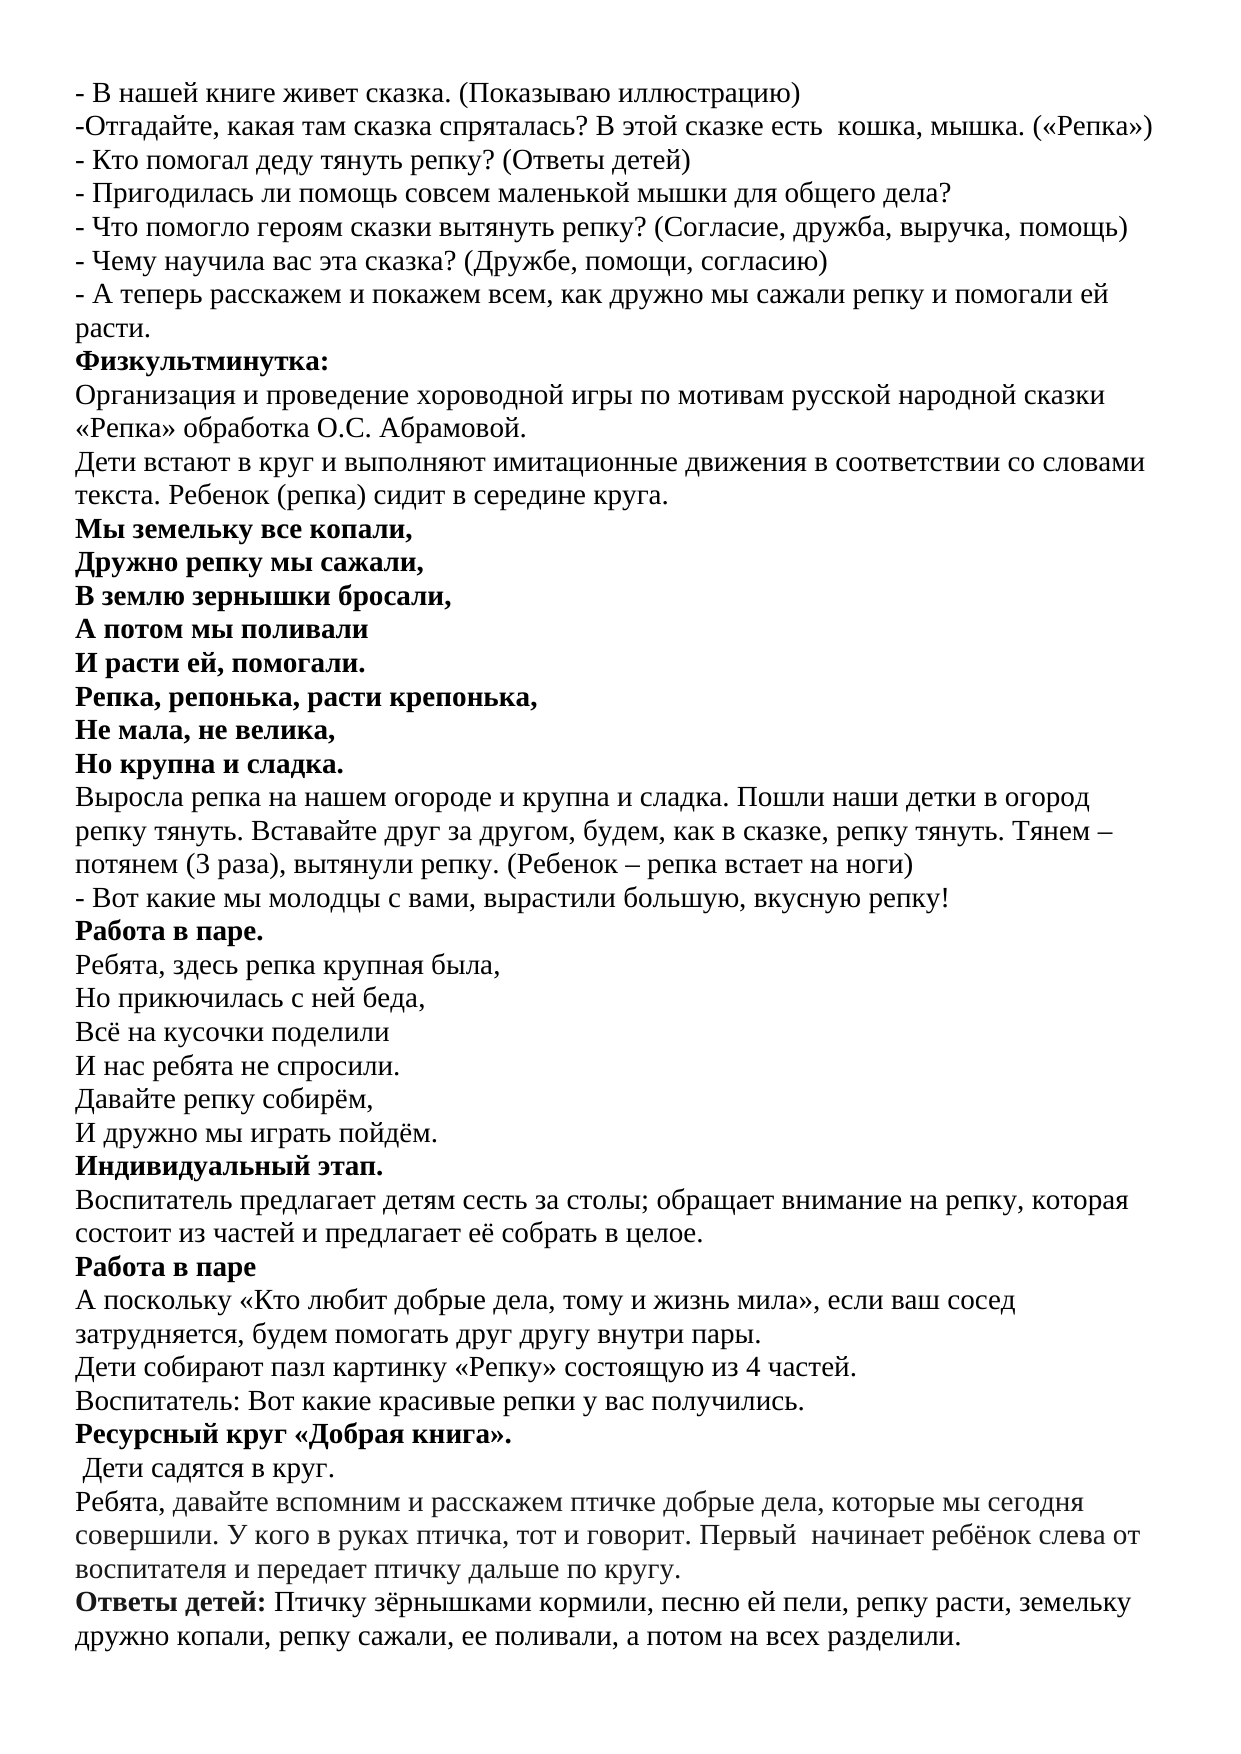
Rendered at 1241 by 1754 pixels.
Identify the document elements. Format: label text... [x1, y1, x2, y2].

text - Пригодилась ли помощь совсем маленькой мышки для общего дела? [75, 176, 1165, 209]
text И расти ей, помогали. [75, 645, 1165, 679]
text И нас ребята не спросили. [75, 1048, 1165, 1081]
text Ресурсный круг «Добрая книга». [75, 1417, 1165, 1450]
text Ребята, здесь репка крупная была, [75, 947, 1165, 981]
text А поскольку «Кто любит добрые дела, тому и жизнь мила», если ваш сосед затрудняется, будем помогать друг другу внутри пары. [75, 1282, 1165, 1349]
text - А теперь расскажем и покажем всем, как дружно мы сажали репку и помогали ей расти. [75, 276, 1165, 343]
text Дружно репку мы сажали, [75, 544, 1165, 578]
text Воспитатель предлагает детям сесть за столы; обращает внимание на репку, которая состоит из частей и предлагает её собрать в целое. [75, 1182, 1165, 1249]
text - Вот какие мы молодцы с вами, вырастили большую, вкусную репку! [75, 880, 1165, 913]
text Но прикючилась с ней беда, [75, 981, 1165, 1014]
text Физкультминутка: [75, 343, 1165, 377]
text - Кто помогал деду тянуть репку? (Ответы детей) [75, 142, 1165, 176]
text Работа в паре. [75, 913, 1165, 947]
text И дружно мы играть пойдём. [75, 1115, 1165, 1148]
text Давайте репку собирём, [75, 1081, 1165, 1115]
text Мы земельку все копали, [75, 511, 1165, 544]
text - В нашей книге живет сказка. (Показываю иллюстрацию) [75, 75, 1165, 108]
text - Чему научила вас эта сказка? (Дружбе, помощи, согласию) [75, 243, 1165, 276]
text -Отгадайте, какая там сказка спряталась? В этой сказке есть кошка, мышка. («Репка») [75, 108, 1165, 142]
text - Что помогло героям сказки вытянуть репку? (Согласие, дружба, выручка, помощь) [75, 209, 1165, 243]
text Дети садятся в круг. [75, 1450, 1165, 1484]
text Но крупна и сладка. [75, 746, 1165, 779]
text Репка, репонька, расти крепонька, [75, 679, 1165, 712]
text Индивидуальный этап. [75, 1148, 1165, 1182]
text Организация и проведение хороводной игры по мотивам русской народной сказки «Репка» обработка О.С. Абрамовой. [75, 377, 1165, 444]
text Дети собирают пазл картинку «Репку» состоящую из 4 частей. [75, 1349, 1165, 1383]
text Выросла репка на нашем огороде и крупна и сладка. Пошли наши детки в огород репку тянуть. Вставайте друг за другом, будем, как в сказке, репку тянуть. Тянем – потянем (3 раза), вытянули репку. (Ребенок – репка встает на ноги) [75, 779, 1165, 880]
text Ребята, давайте вспомним и расскажем птичке добрые дела, которые мы сегодня совершили. У кого в руках птичка, тот и говорит. Первый начинает ребёнок слева от воспитателя и передает птичку дальше по кругу. [75, 1484, 1165, 1584]
text Ответы детей: Птичку зёрнышками кормили, песню ей пели, репку расти, земельку дружно копали, репку сажали, ее поливали, а потом на всех разделили. [75, 1584, 1165, 1651]
text Дети встают в круг и выполняют имитационные движения в соответствии со словами текста. Ребенок (репка) сидит в середине круга. [75, 444, 1165, 511]
text Воспитатель: Вот какие красивые репки у вас получились. [75, 1383, 1165, 1417]
text Не мала, не велика, [75, 712, 1165, 746]
text А потом мы поливали [75, 612, 1165, 645]
text Работа в паре [75, 1249, 1165, 1282]
text Всё на кусочки поделили [75, 1014, 1165, 1048]
text В землю зернышки бросали, [75, 578, 1165, 612]
